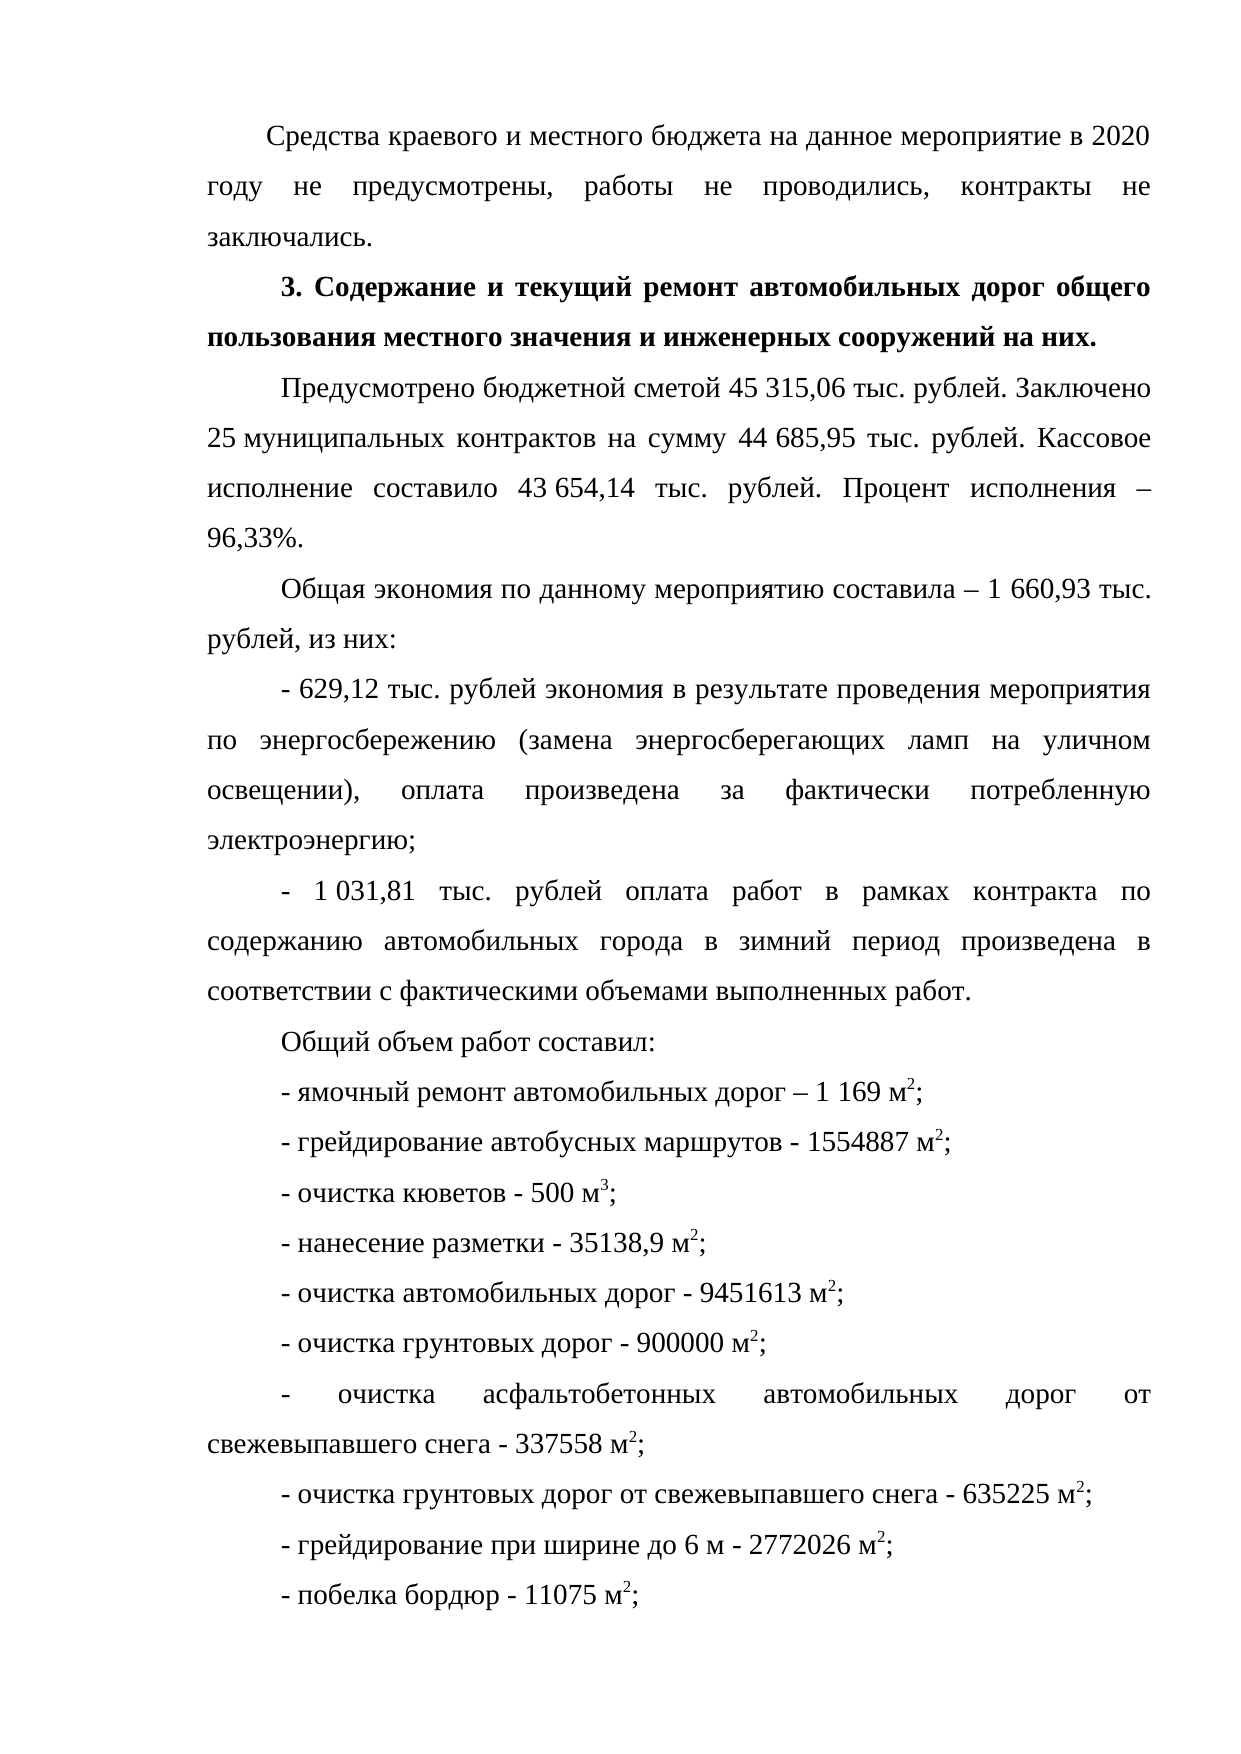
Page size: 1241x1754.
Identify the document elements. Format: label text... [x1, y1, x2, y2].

text - очистка автомобильных дорог - 9451613 м2; [207, 1275, 1152, 1309]
text - ямочный ремонт автомобильных дорог – 1 169 м2; [207, 1074, 1152, 1108]
text - нанесение разметки - 35138,9 м2; [207, 1225, 1152, 1258]
text Предусмотрено бюджетной сметой 45 315,06 тыс. рублей. Заключено 25 муниципальных контрактов на сумму 44 685,95 тыс. рублей. Кассовое исполнение составило 43 654,14 тыс. рублей. Процент исполнения – 96,33%. [207, 370, 1152, 554]
text - 1 031,81 тыс. рублей оплата работ в рамках контракта по содержанию автомобильных города в зимний период произведена в соответствии с фактическими объемами выполненных работ. [207, 873, 1152, 1007]
text - очистка грунтовых дорог от свежевыпавшего снега - 635225 м2; [207, 1477, 1152, 1510]
text Средства краевого и местного бюджета на данное мероприятие в 2020 году не предусмотрены, работы не проводились, контракты не заключались. [207, 118, 1152, 252]
text - 629,12 тыс. рублей экономия в результате проведения мероприятия по энергосбережению (замена энергосберегающих ламп на уличном освещении), оплата произведена за фактически потребленную электроэнергию; [207, 672, 1152, 856]
text - очистка кюветов - 500 м3; [207, 1175, 1152, 1208]
text Общий объем работ составил: [207, 1024, 1152, 1057]
text Общая экономия по данному мероприятию составила – 1 660,93 тыс. рублей, из них: [207, 571, 1152, 655]
text - побелка бордюр - 11075 м2; [207, 1577, 1152, 1611]
text - грейдирование при ширине до 6 м - 2772026 м2; [207, 1527, 1152, 1560]
text - очистка асфальтобетонных автомобильных дорог от свежевыпавшего снега - 337558 м2; [207, 1376, 1152, 1460]
text - грейдирование автобусных маршрутов - 1554887 м2; [207, 1124, 1152, 1158]
text 3. Содержание и текущий ремонт автомобильных дорог общего пользования местного значения и инженерных сооружений на них. [207, 269, 1152, 353]
text - очистка грунтовых дорог - 900000 м2; [207, 1326, 1152, 1359]
